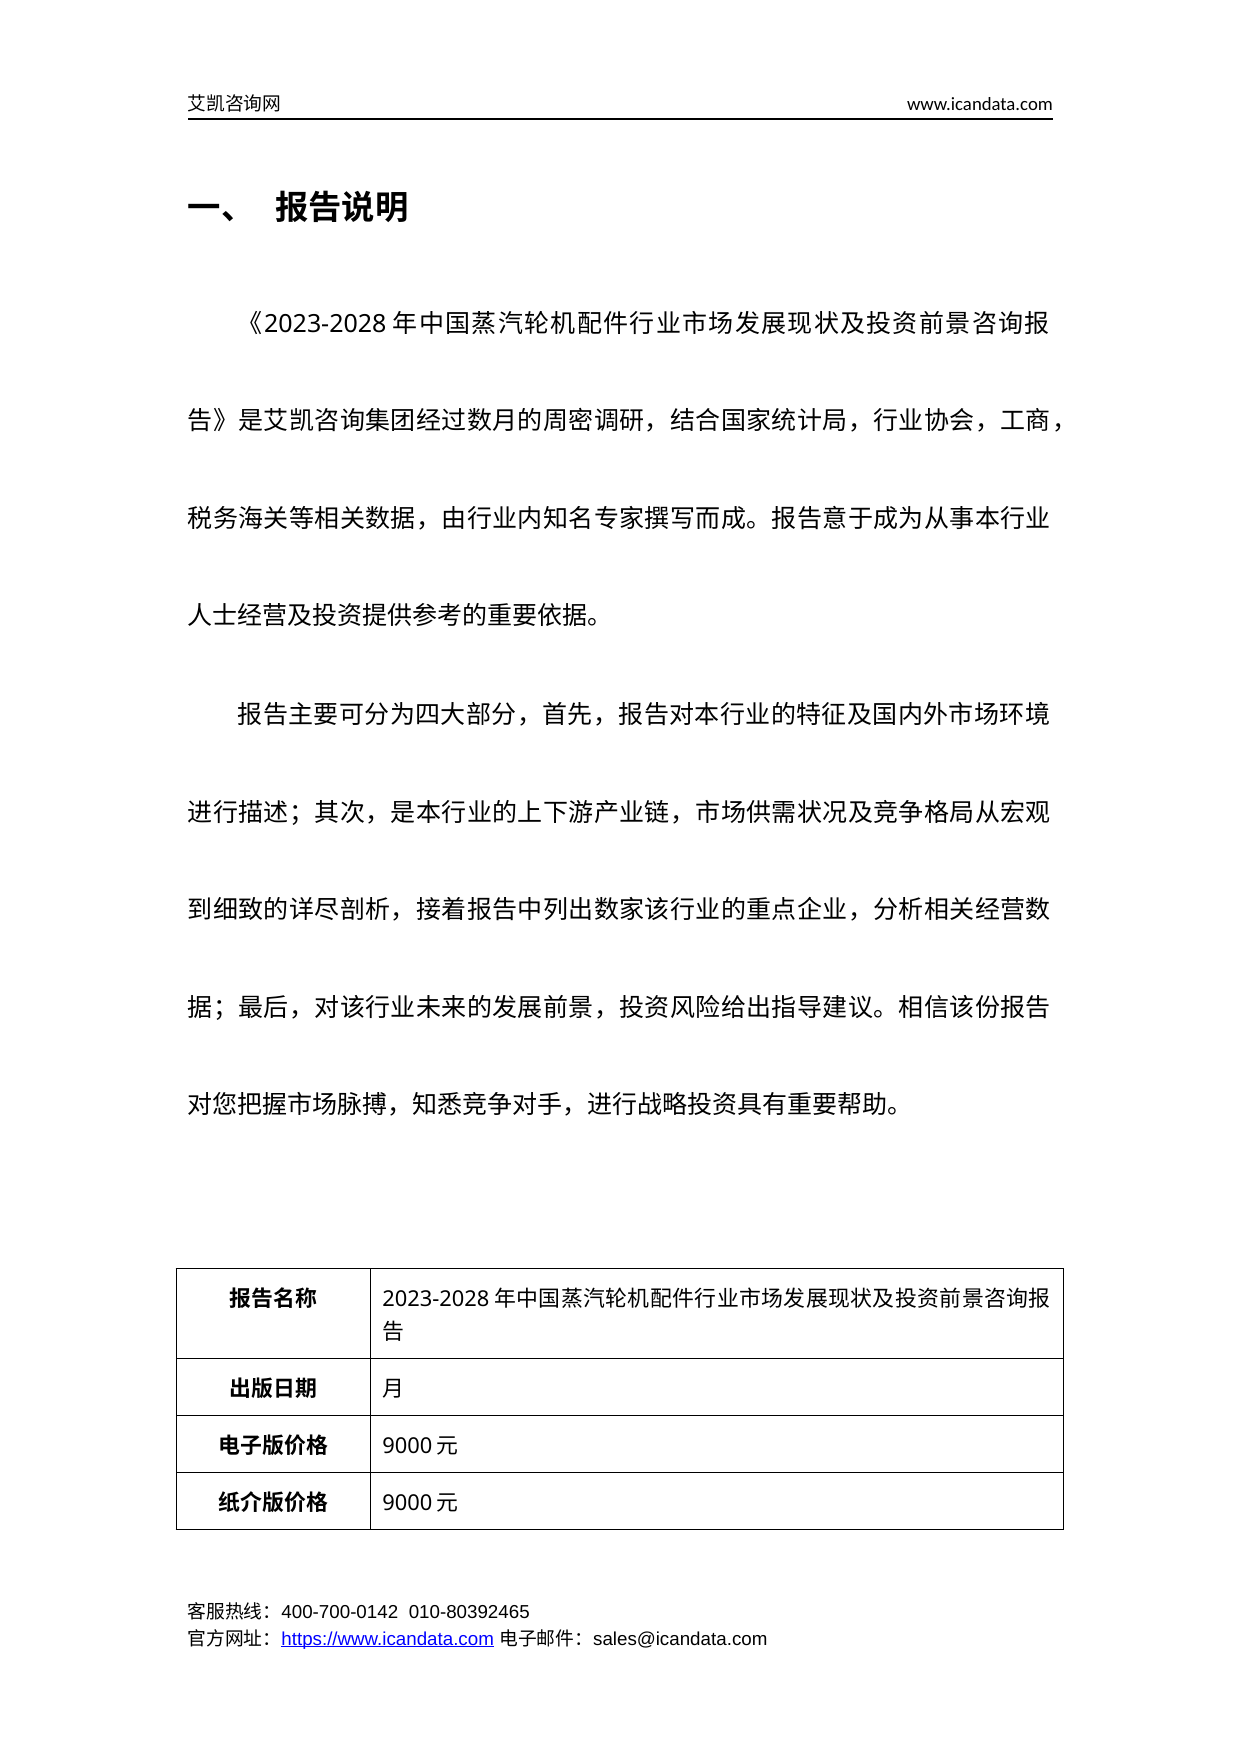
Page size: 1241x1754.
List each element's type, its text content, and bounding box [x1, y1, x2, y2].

table_header 2023-2028年中国蒸汽轮机配件行业市场发展现状及投资前景咨询报告 [371, 1269, 1063, 1358]
text 《2023-2028年中国蒸汽轮机配件行业市场发展现状及投资前景咨询报告》是艾凯咨询集团经过数月的周密调研，结合国家统计局，行业协会，工商，税务海关等相关数据，由行业内知名专家撰写而成。报告意于成为从事本行业人士经营及投资提供参考的重要依据。 [187, 289, 1053, 646]
table_cell 9000元 [371, 1416, 1063, 1472]
subtitle 报告说明 [187, 172, 1053, 237]
table_cell 纸介版价格 [177, 1473, 370, 1529]
table_cell 9000元 [371, 1473, 1063, 1529]
table_cell 月 [371, 1359, 1063, 1415]
table_cell 出版日期 [177, 1359, 370, 1415]
text 报告主要可分为四大部分，首先，报告对本行业的特征及国内外市场环境进行描述；其次，是本行业的上下游产业链，市场供需状况及竞争格局从宏观到细致的详尽剖析，接着报告中列出数家该行业的重点企业，分析相关经营数据；最后，对该行业未来的发展前景，投资风险给出指导建议。相信该份报告对您把握市场脉搏，知悉竞争对手，进行战略投资具有重要帮助。 [187, 681, 1053, 1136]
table_cell 电子版价格 [177, 1416, 370, 1472]
table_header 报告名称 [177, 1269, 370, 1358]
